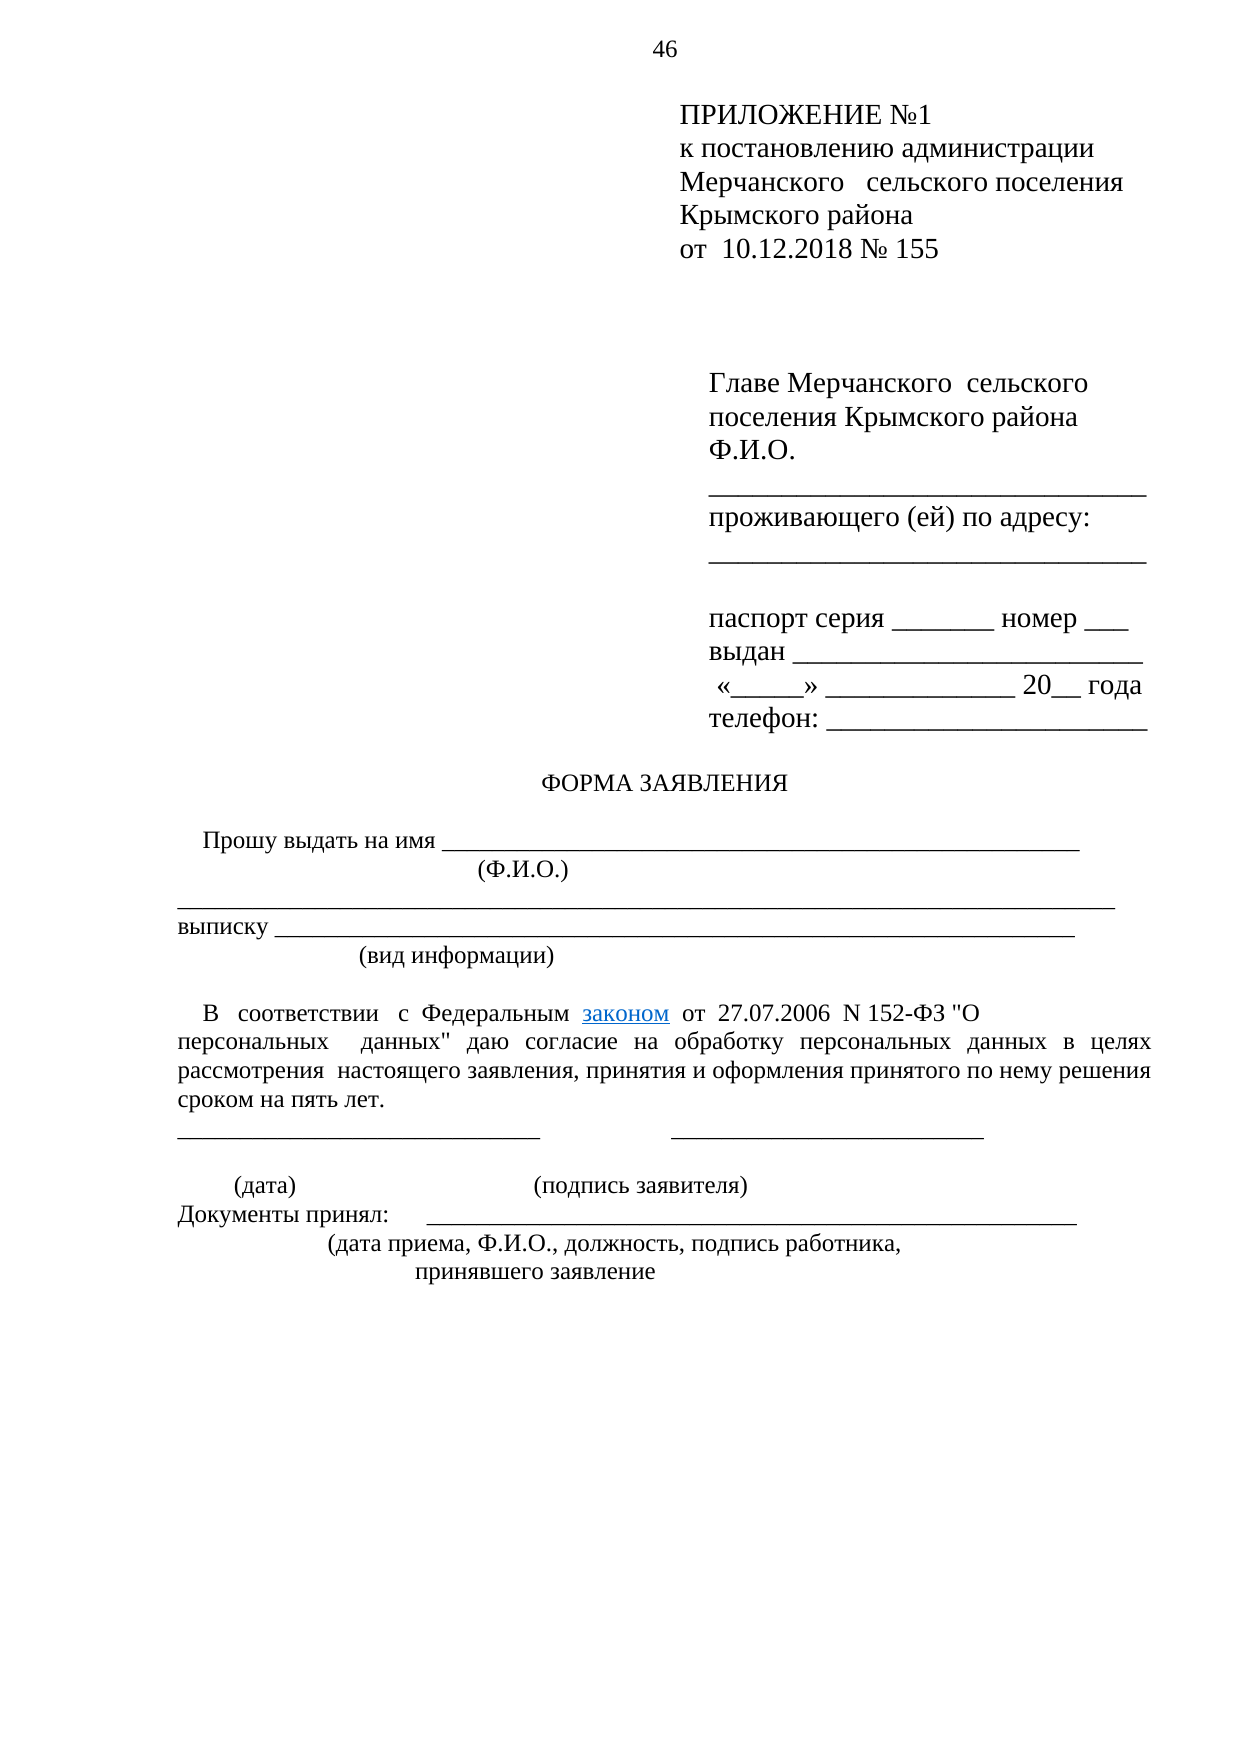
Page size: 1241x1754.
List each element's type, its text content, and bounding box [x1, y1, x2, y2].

text паспорт серия _______ номер ___ [177, 600, 1152, 633]
text Мерчанского сельского поселения [177, 164, 1152, 197]
text выдан ________________________ [177, 633, 1152, 667]
text «_____» _____________ 20__ года [177, 667, 1152, 701]
text Крымского района [177, 197, 1152, 231]
text поселения Крымского района [177, 399, 1152, 432]
text персональных данных" даю согласие на обработку персональных данных в целях рассмотрения настоящего заявления, принятия и оформления принятого по нему решения сроком на пять лет. [177, 1026, 1152, 1113]
text (Ф.И.О.) [177, 854, 1152, 883]
text В соответствии с Федеральным законом от 27.07.2006 N 152-ФЗ "О [177, 998, 1152, 1026]
text _____________________________ _________________________ [177, 1113, 1152, 1141]
text принявшего заявление [177, 1256, 1152, 1285]
text (вид информации) [177, 940, 1152, 969]
text Ф.И.О. [177, 432, 1152, 466]
text (дата) (подпись заявителя) [177, 1170, 1152, 1199]
text Главе Мерчанского сельского [177, 365, 1152, 399]
text проживающего (ей) по адресу: [177, 499, 1152, 533]
text ______________________________ [177, 466, 1152, 499]
text выписку ________________________________________________________________ [177, 911, 1152, 940]
text ___________________________________________________________________________ [177, 883, 1152, 911]
text к постановлению администрации [177, 130, 1152, 164]
text ФОРМА ЗАЯВЛЕНИЯ [177, 768, 1152, 796]
text телефон: ______________________ [177, 701, 1152, 734]
text ______________________________ [177, 533, 1152, 566]
text ПРИЛОЖЕНИЕ №1 [177, 97, 1152, 130]
text Документы принял: ____________________________________________________ [177, 1199, 1152, 1228]
text Прошу выдать на имя ___________________________________________________ [177, 825, 1152, 854]
text (дата приема, Ф.И.О., должность, подпись работника, [177, 1228, 1152, 1256]
text от 10.12.2018 № 155 [177, 231, 1152, 264]
